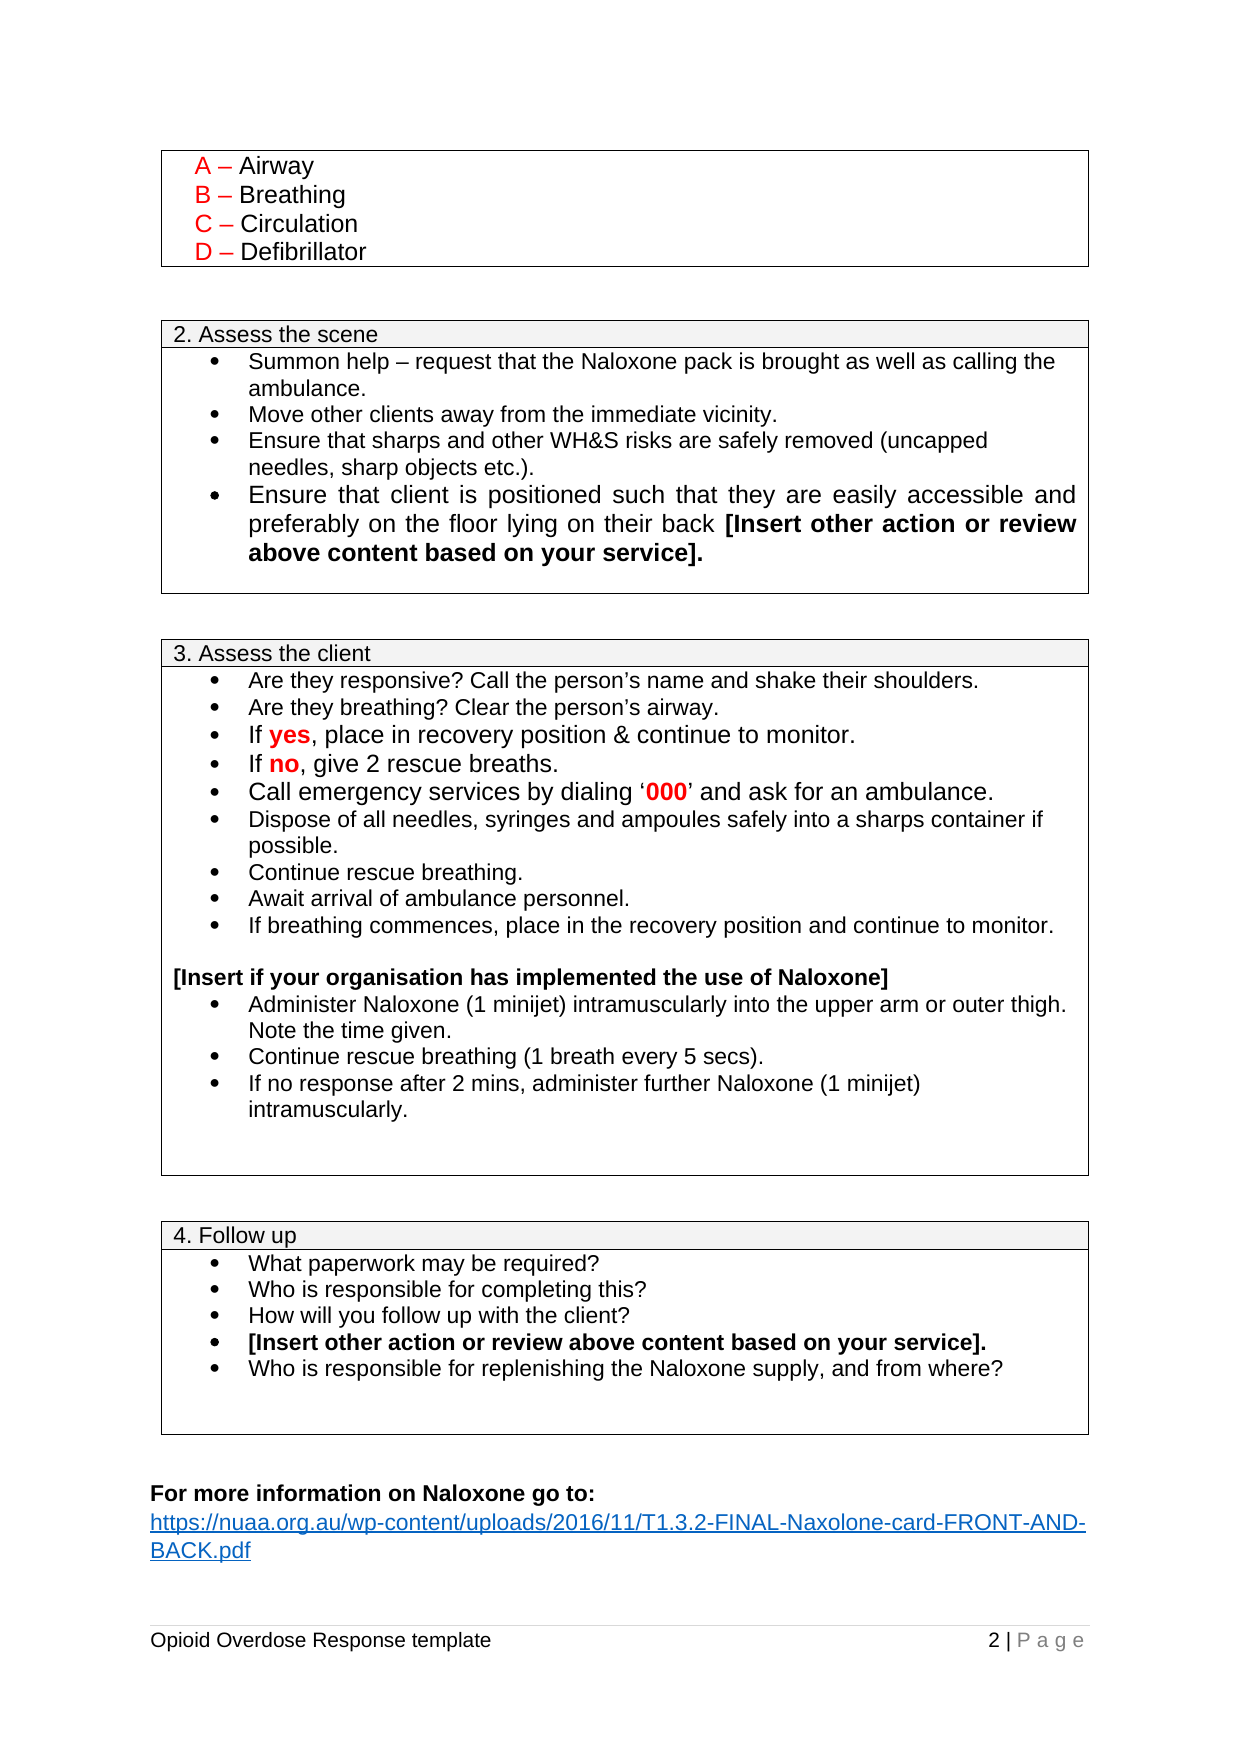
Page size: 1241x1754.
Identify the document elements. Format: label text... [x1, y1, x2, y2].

table_cell What paperwork may be required? Who is responsible for completing this? How will you follow up with the client? [Insert other action or review above content based on your service]. Who is responsible for replenishing the Naloxone supply, and from where? [162, 1250, 1088, 1434]
text For more information on Naloxone go to: https://nuaa.org.au/wp-content/uploads/2016/11/T1.3.2-FINAL-Naxolone-card-FRONT-AND-BACK.pdf [150, 1480, 1090, 1563]
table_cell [162, 151, 1088, 266]
table_cell Are they responsive? Call the person’s name and shake their shoulders. Are they breathing? Clear the person’s airway. If yes, place in recovery position & continue to monitor. If no, give 2 rescue breaths. Call emergency services by dialing ‘000’ and ask for an ambulance. Dispose of all needles, syringes and ampoules safely into a sharps container if possible. Continue rescue breathing. Await arrival of ambulance personnel. If breathing commences, place in the recovery position and continue to monitor. [Insert if your organisation has implemented the use of Naloxone] Administer Naloxone (1 minijet) intramuscularly into the upper arm or outer thigh. Note the time given. Continue rescue breathing (1 breath every 5 secs). If no response after 2 mins, administer further Naloxone (1 minijet) intramuscularly. [162, 667, 1088, 1175]
table_header 2. Assess the scene [162, 321, 1088, 347]
table_header 4. Follow up [162, 1222, 1088, 1249]
table_cell Summon help – request that the Naloxone pack is brought as well as calling the ambulance. Move other clients away from the immediate vicinity. Ensure that sharps and other WH&S risks are safely removed (uncapped needles, sharp objects etc.). Ensure that client is positioned such that they are easily accessible and preferably on the floor lying on their back [Insert other action or review above content based on your service]. [162, 348, 1088, 593]
table_header 3. Assess the client [162, 640, 1088, 666]
